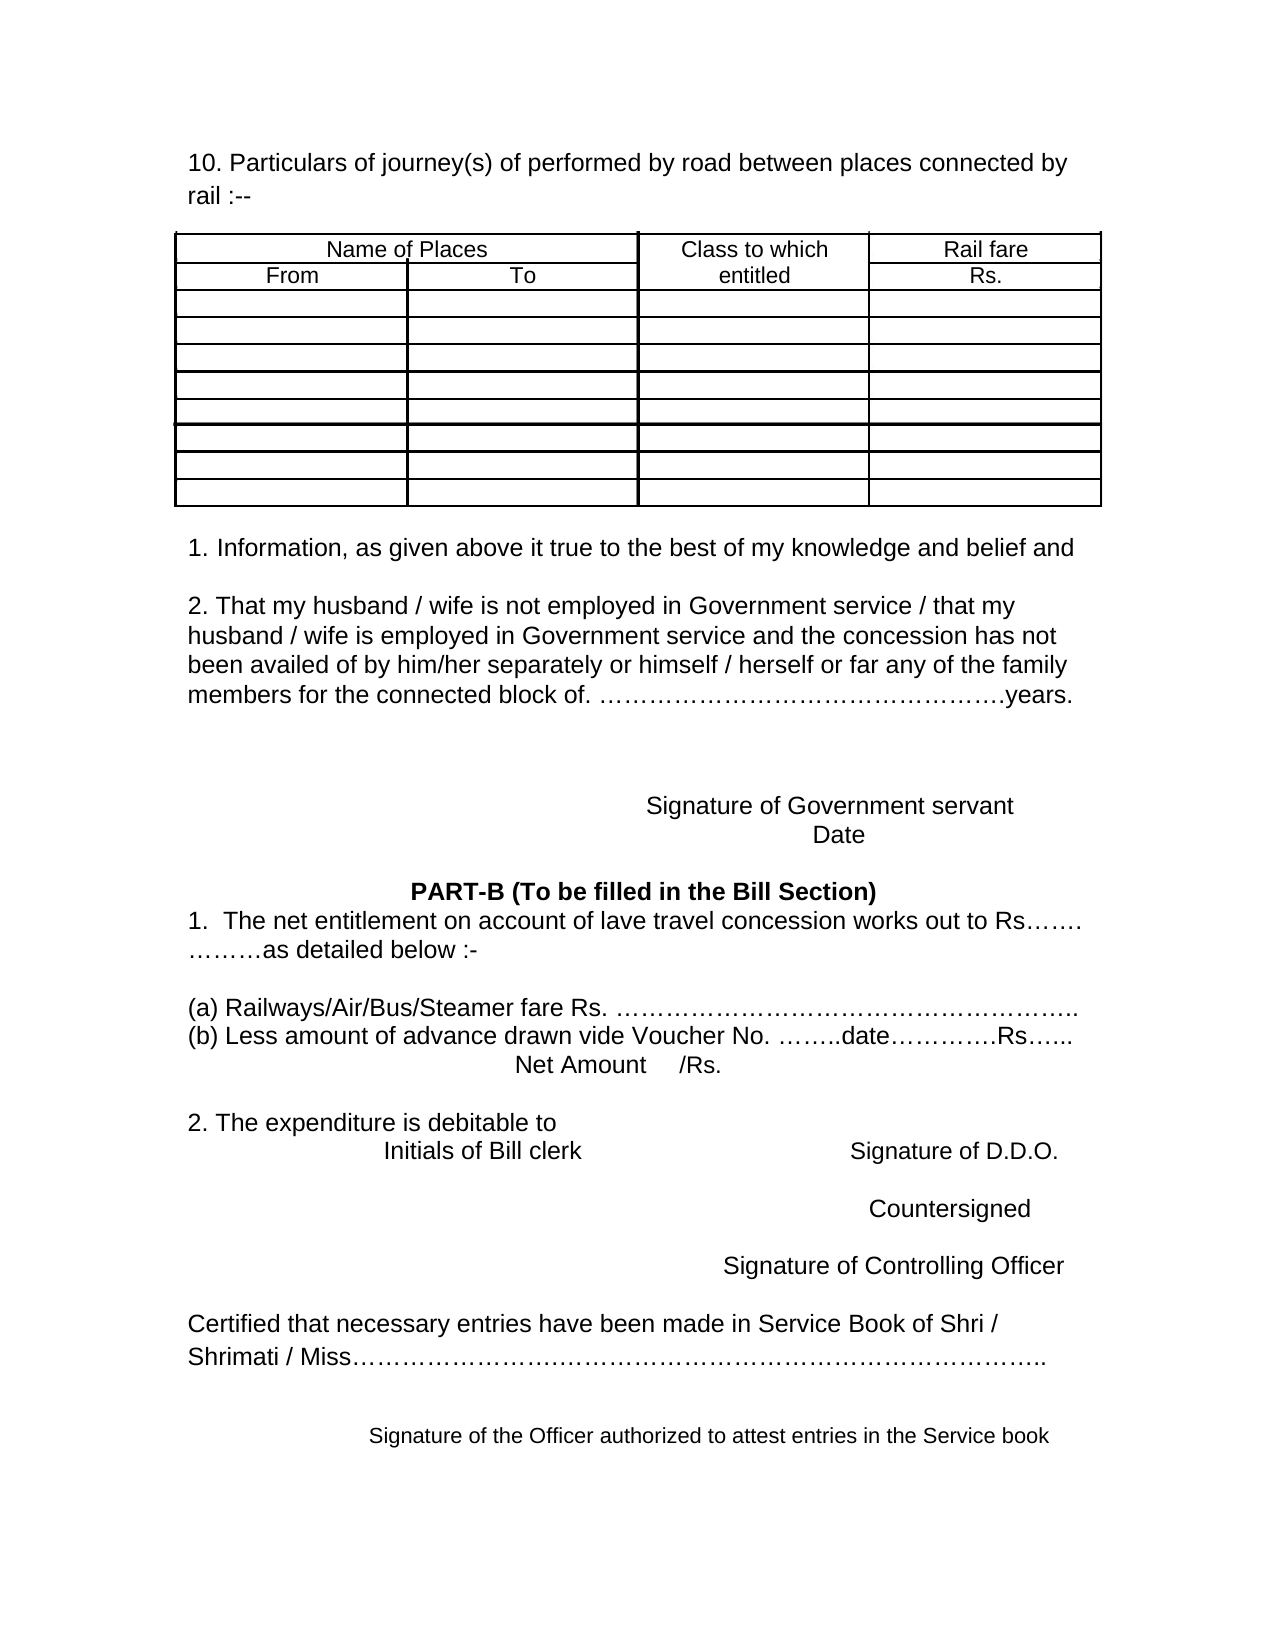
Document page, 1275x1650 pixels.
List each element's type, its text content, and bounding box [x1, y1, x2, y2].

text Initials of Bill clerk Signature of D.D.O. [383, 1136, 1125, 1165]
list The net entitlement on account of lave travel concession works out to Rs……. [188, 906, 1125, 935]
table_cell entitled [640, 262, 868, 288]
table_cell [498, 453, 639, 478]
table_cell [498, 400, 639, 450]
table_header Name of Places [176, 235, 498, 262]
table_cell [870, 400, 1102, 450]
table_header [498, 235, 639, 262]
table_cell [176, 318, 498, 343]
table_cell [176, 373, 498, 398]
table_cell [498, 373, 639, 398]
text Certified that necessary entries have been made in Service Book of Shri / Shrimati / Miss…………………….………………………………………………….. [187, 1309, 1048, 1370]
text ………as detailed below :- [187, 935, 1125, 964]
text Net Amount /Rs. [514, 1050, 1125, 1079]
table_header Class to which [640, 235, 868, 262]
table_cell [640, 291, 868, 316]
table_header Rail fare [870, 235, 1102, 262]
table_cell [870, 453, 1102, 478]
picture [176, 264, 868, 289]
table_cell [640, 480, 868, 505]
list Less amount of advance drawn vide Voucher No. ……..date………….Rs…... [188, 1021, 1125, 1050]
table_cell [640, 400, 868, 450]
table_cell [498, 480, 639, 505]
text Date [812, 820, 1125, 849]
picture [173, 231, 1103, 507]
table_cell [870, 480, 1102, 505]
text Countersigned [869, 1194, 1125, 1222]
table_cell To [498, 264, 639, 288]
table_cell [640, 453, 868, 478]
list That my husband / wife is not employed in Government service / that my husband / wife is employed in Government service and the concession has not been availed of by him/her separately or himself / herself or far any of the family members for the connected block of. ………………………………………….years. [187, 591, 1075, 709]
table_cell [870, 318, 1102, 343]
table_cell Rs. [870, 264, 1102, 288]
table_cell [498, 291, 639, 316]
table_cell [176, 453, 498, 478]
text PART-B (To be filled in the Bill Section) [150, 877, 1137, 906]
table_cell [640, 318, 868, 343]
list Particulars of journey(s) of performed by road between places connected by rail :-- [187, 148, 1069, 210]
table_cell [640, 373, 868, 398]
table_cell [870, 291, 1102, 316]
table_cell [870, 373, 1102, 398]
text 2. The expenditure is debitable to [187, 1107, 1125, 1136]
list Information, as given above it true to the best of my knowledge and belief and [188, 533, 1125, 562]
table_cell [498, 318, 639, 343]
table_cell [640, 345, 868, 370]
table_cell [176, 291, 498, 316]
table_cell [870, 345, 1102, 370]
list Railways/Air/Bus/Steamer fare Rs. ……………………………………………….. [188, 992, 1125, 1021]
text Signature of Government servant [646, 791, 1125, 820]
text Signature of the Officer authorized to attest entries in the Service book [369, 1423, 1125, 1448]
table_cell [176, 400, 498, 450]
table_cell [176, 345, 498, 370]
table_cell [498, 345, 639, 370]
table_cell [176, 480, 498, 505]
table_cell From [176, 264, 498, 288]
text Signature of Controlling Officer [723, 1251, 1125, 1280]
